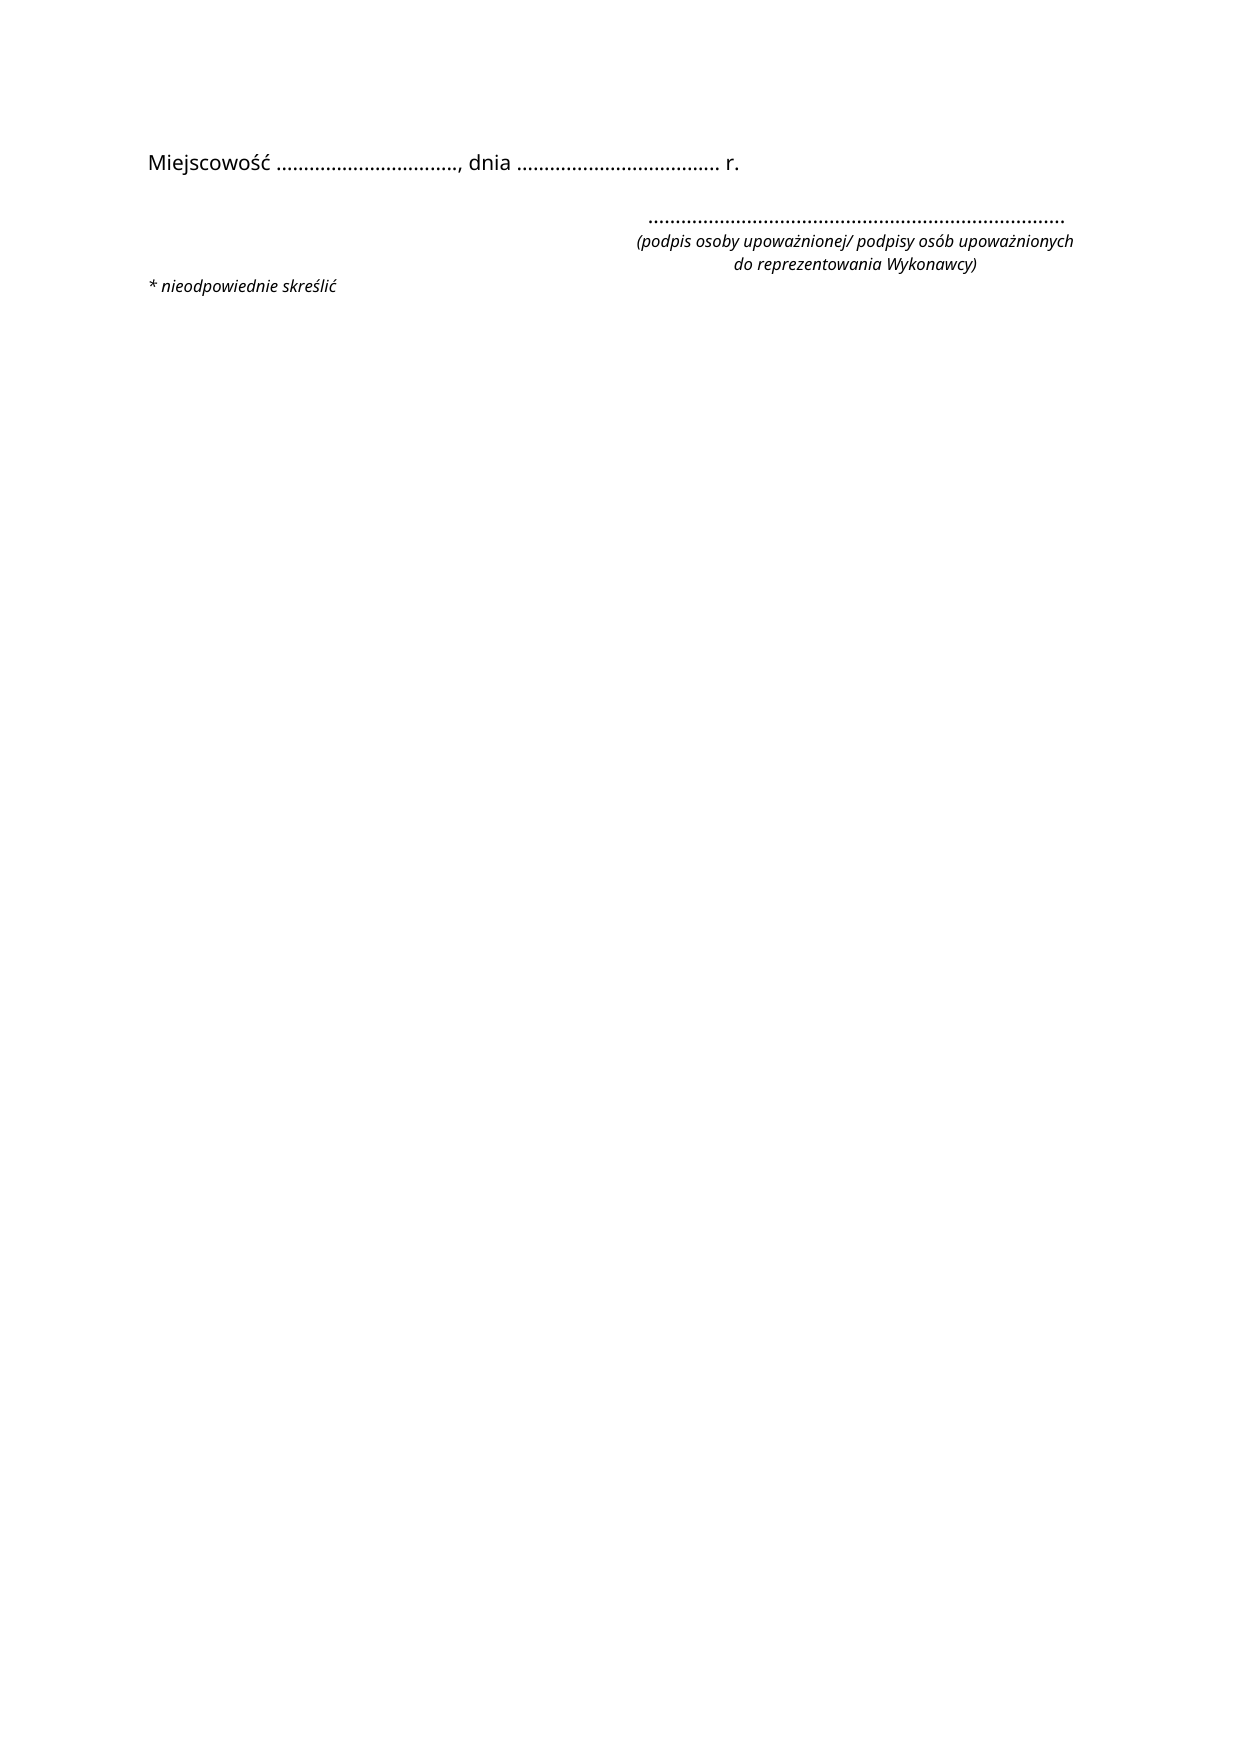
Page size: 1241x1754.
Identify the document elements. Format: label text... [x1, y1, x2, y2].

text do reprezentowania Wykonawcy) [620, 252, 1093, 275]
text * nieodpowiednie skreślić [148, 275, 1096, 298]
text Miejscowość …………….…………….., dnia ………….…………………... r. [148, 148, 1093, 176]
text (podpis osoby upoważnionej/ podpisy osób upoważnionych [620, 229, 1093, 252]
text …………………………………………………………………. [620, 201, 1093, 229]
